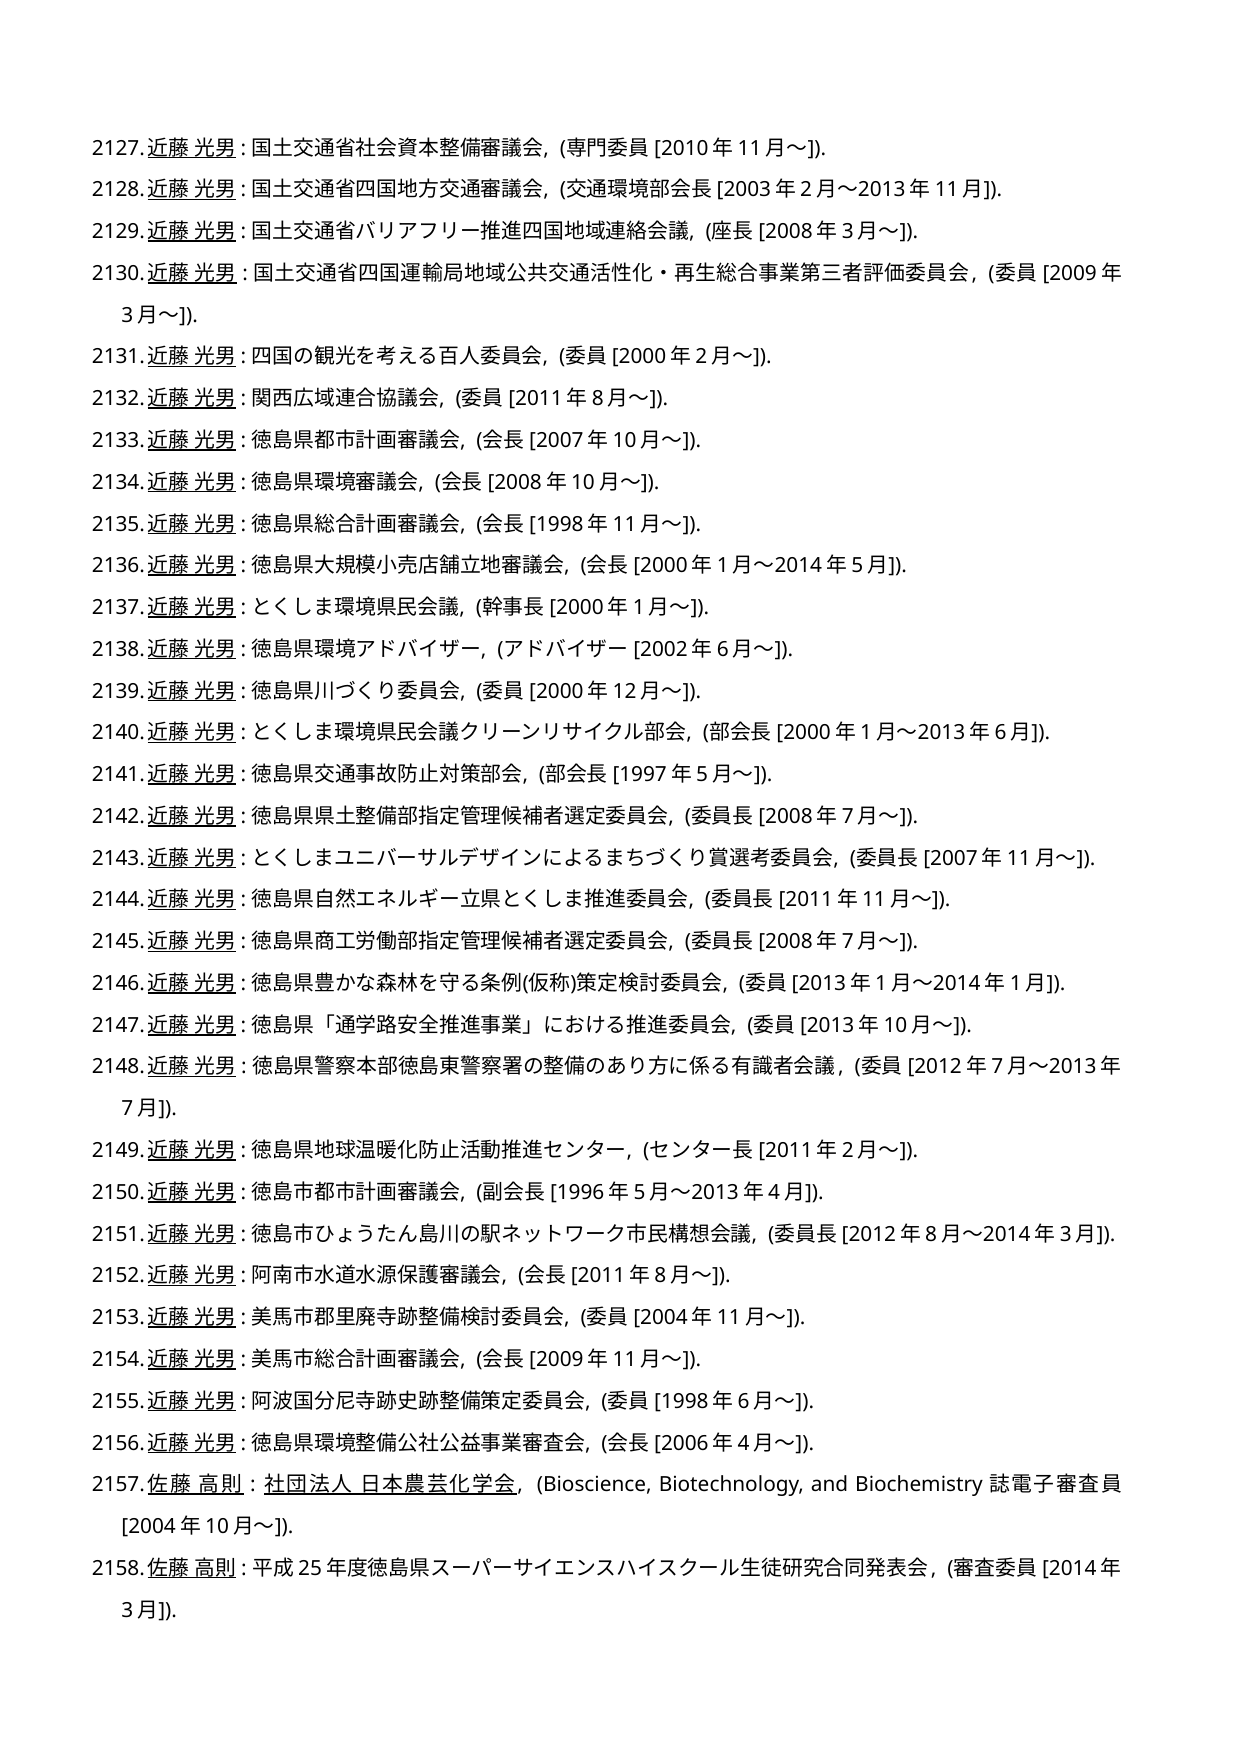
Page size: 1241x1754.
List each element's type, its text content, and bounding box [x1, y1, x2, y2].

list 佐藤 高則 : 平成25年度徳島県スーパーサイエンスハイスクール生徒研究合同発表会, (審査委員 [2014年3月]). [92, 1545, 1122, 1629]
list 近藤 光男 : 徳島県大規模小売店舗立地審議会, (会長 [2000年1月〜2014年5月]). [92, 543, 1122, 584]
list 近藤 光男 : 国土交通省バリアフリー推進四国地域連絡会議, (座長 [2008年3月〜]). [92, 209, 1122, 250]
list 近藤 光男 : 徳島県県土整備部指定管理候補者選定委員会, (委員長 [2008年7月〜]). [92, 793, 1122, 835]
list 近藤 光男 : 阿波国分尼寺跡史跡整備策定委員会, (委員 [1998年6月〜]). [92, 1378, 1122, 1420]
list 近藤 光男 : とくしまユニバーサルデザインによるまちづくり賞選考委員会, (委員長 [2007年11月〜]). [92, 835, 1122, 877]
list 近藤 光男 : 美馬市郡里廃寺跡整備検討委員会, (委員 [2004年11月〜]). [92, 1295, 1122, 1336]
list 近藤 光男 : 徳島県商工労働部指定管理候補者選定委員会, (委員長 [2008年7月〜]). [92, 919, 1122, 961]
list 近藤 光男 : とくしま環境県民会議クリーンリサイクル部会, (部会長 [2000年1月〜2013年6月]). [92, 710, 1122, 752]
list 近藤 光男 : 徳島市ひょうたん島川の駅ネットワーク市民構想会議, (委員長 [2012年8月〜2014年3月]). [92, 1211, 1122, 1253]
list 近藤 光男 : 徳島県地球温暖化防止活動推進センター, (センター長 [2011年2月〜]). [92, 1128, 1122, 1169]
list 近藤 光男 : 阿南市水道水源保護審議会, (会長 [2011年8月〜]). [92, 1253, 1122, 1295]
list 近藤 光男 : 徳島市都市計画審議会, (副会長 [1996年5月〜2013年4月]). [92, 1169, 1122, 1211]
list 佐藤 高則 : 社団法人 日本農芸化学会, (Bioscience, Biotechnology, and Biochemistry誌電子審査員 [2004年10月〜]). [92, 1462, 1122, 1545]
list 近藤 光男 : とくしま環境県民会議, (幹事長 [2000年1月〜]). [92, 584, 1122, 626]
list 近藤 光男 : 徳島県環境アドバイザー, (アドバイザー [2002年6月〜]). [92, 626, 1122, 668]
list 近藤 光男 : 国土交通省社会資本整備審議会, (専門委員 [2010年11月〜]). [92, 125, 1122, 167]
list 近藤 光男 : 徳島県総合計画審議会, (会長 [1998年11月〜]). [92, 501, 1122, 543]
list 近藤 光男 : 徳島県交通事故防止対策部会, (部会長 [1997年5月〜]). [92, 752, 1122, 793]
list 近藤 光男 : 美馬市総合計画審議会, (会長 [2009年11月〜]). [92, 1336, 1122, 1378]
list 近藤 光男 : 徳島県「通学路安全推進事業」における推進委員会, (委員 [2013年10月〜]). [92, 1002, 1122, 1044]
list 近藤 光男 : 徳島県環境整備公社公益事業審査会, (会長 [2006年4月〜]). [92, 1420, 1122, 1462]
list 近藤 光男 : 関西広域連合協議会, (委員 [2011年8月〜]). [92, 376, 1122, 417]
list 近藤 光男 : 徳島県豊かな森林を守る条例(仮称)策定検討委員会, (委員 [2013年1月〜2014年1月]). [92, 961, 1122, 1002]
list 近藤 光男 : 徳島県環境審議会, (会長 [2008年10月〜]). [92, 459, 1122, 501]
list 近藤 光男 : 徳島県警察本部徳島東警察署の整備のあり方に係る有識者会議, (委員 [2012年7月〜2013年7月]). [92, 1044, 1122, 1128]
list 近藤 光男 : 徳島県都市計画審議会, (会長 [2007年10月〜]). [92, 417, 1122, 459]
list 近藤 光男 : 国土交通省四国地方交通審議会, (交通環境部会長 [2003年2月〜2013年11月]). [92, 167, 1122, 209]
list 近藤 光男 : 徳島県川づくり委員会, (委員 [2000年12月〜]). [92, 668, 1122, 710]
list 近藤 光男 : 徳島県自然エネルギー立県とくしま推進委員会, (委員長 [2011年11月〜]). [92, 877, 1122, 919]
list 近藤 光男 : 四国の観光を考える百人委員会, (委員 [2000年2月〜]). [92, 334, 1122, 376]
list 近藤 光男 : 国土交通省四国運輸局地域公共交通活性化・再生総合事業第三者評価委員会, (委員 [2009年3月〜]). [92, 250, 1122, 334]
